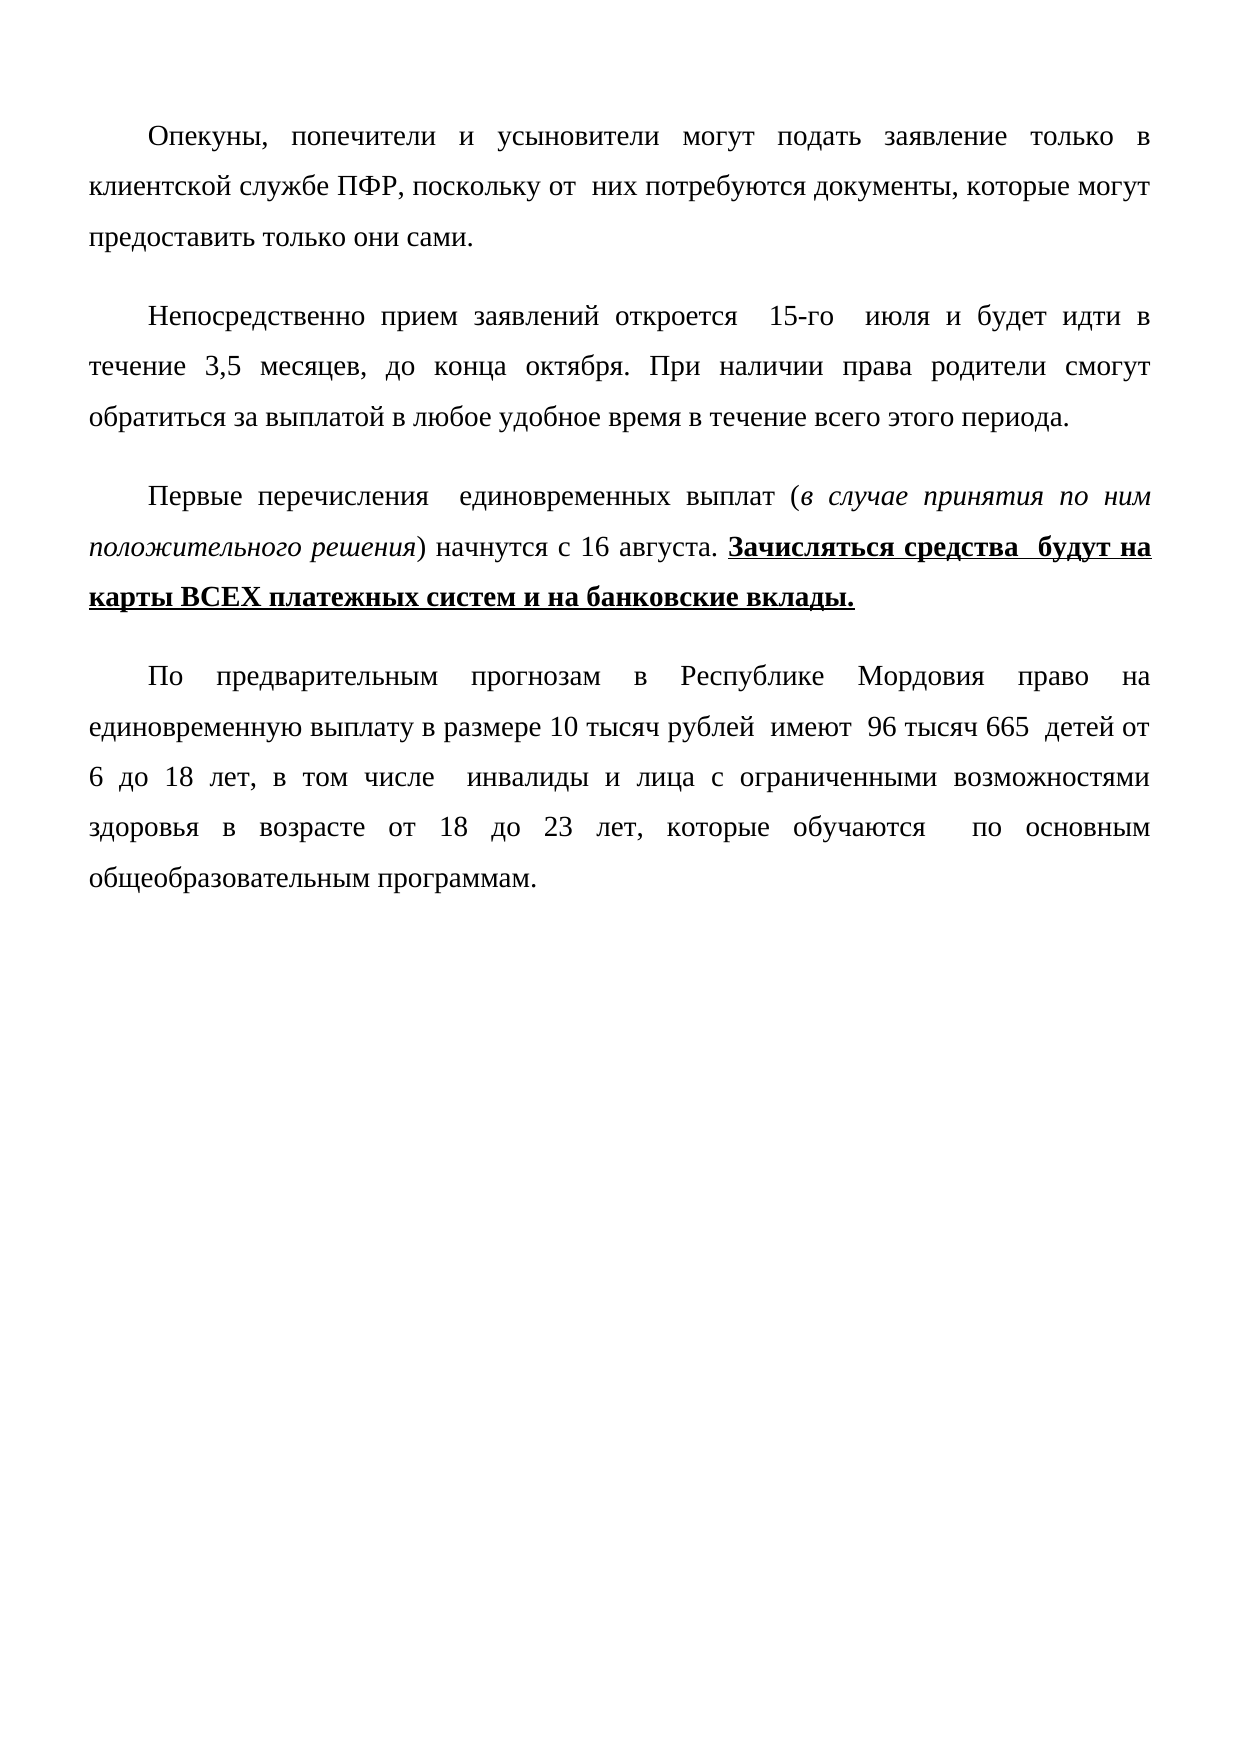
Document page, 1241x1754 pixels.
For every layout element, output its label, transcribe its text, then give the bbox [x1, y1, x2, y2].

text По предварительным прогнозам в Республике Мордовия право на единовременную выплату в размере 10 тысяч рублей имеют 96 тысяч 665 детей от 6 до 18 лет, в том числе инвалиды и лица с ограниченными возможностями здоровья в возрасте от 18 до 23 лет, которые обучаются по основным общеобразовательным программам. [88, 658, 1152, 893]
text Первые перечисления единовременных выплат (в случае принятия по ним положительного решения) начнутся с 16 августа. Зачисляться средства будут на карты ВСЕХ платежных систем и на банковские вклады. [88, 478, 1152, 612]
text Опекуны, попечители и усыновители могут подать заявление только в клиентской службе ПФР, поскольку от них потребуются документы, которые могут предоставить только они сами. [88, 118, 1152, 252]
text Непосредственно прием заявлений откроется 15-го июля и будет идти в течение 3,5 месяцев, до конца октября. При наличии права родители смогут обратиться за выплатой в любое удобное время в течение всего этого периода. [88, 298, 1152, 432]
